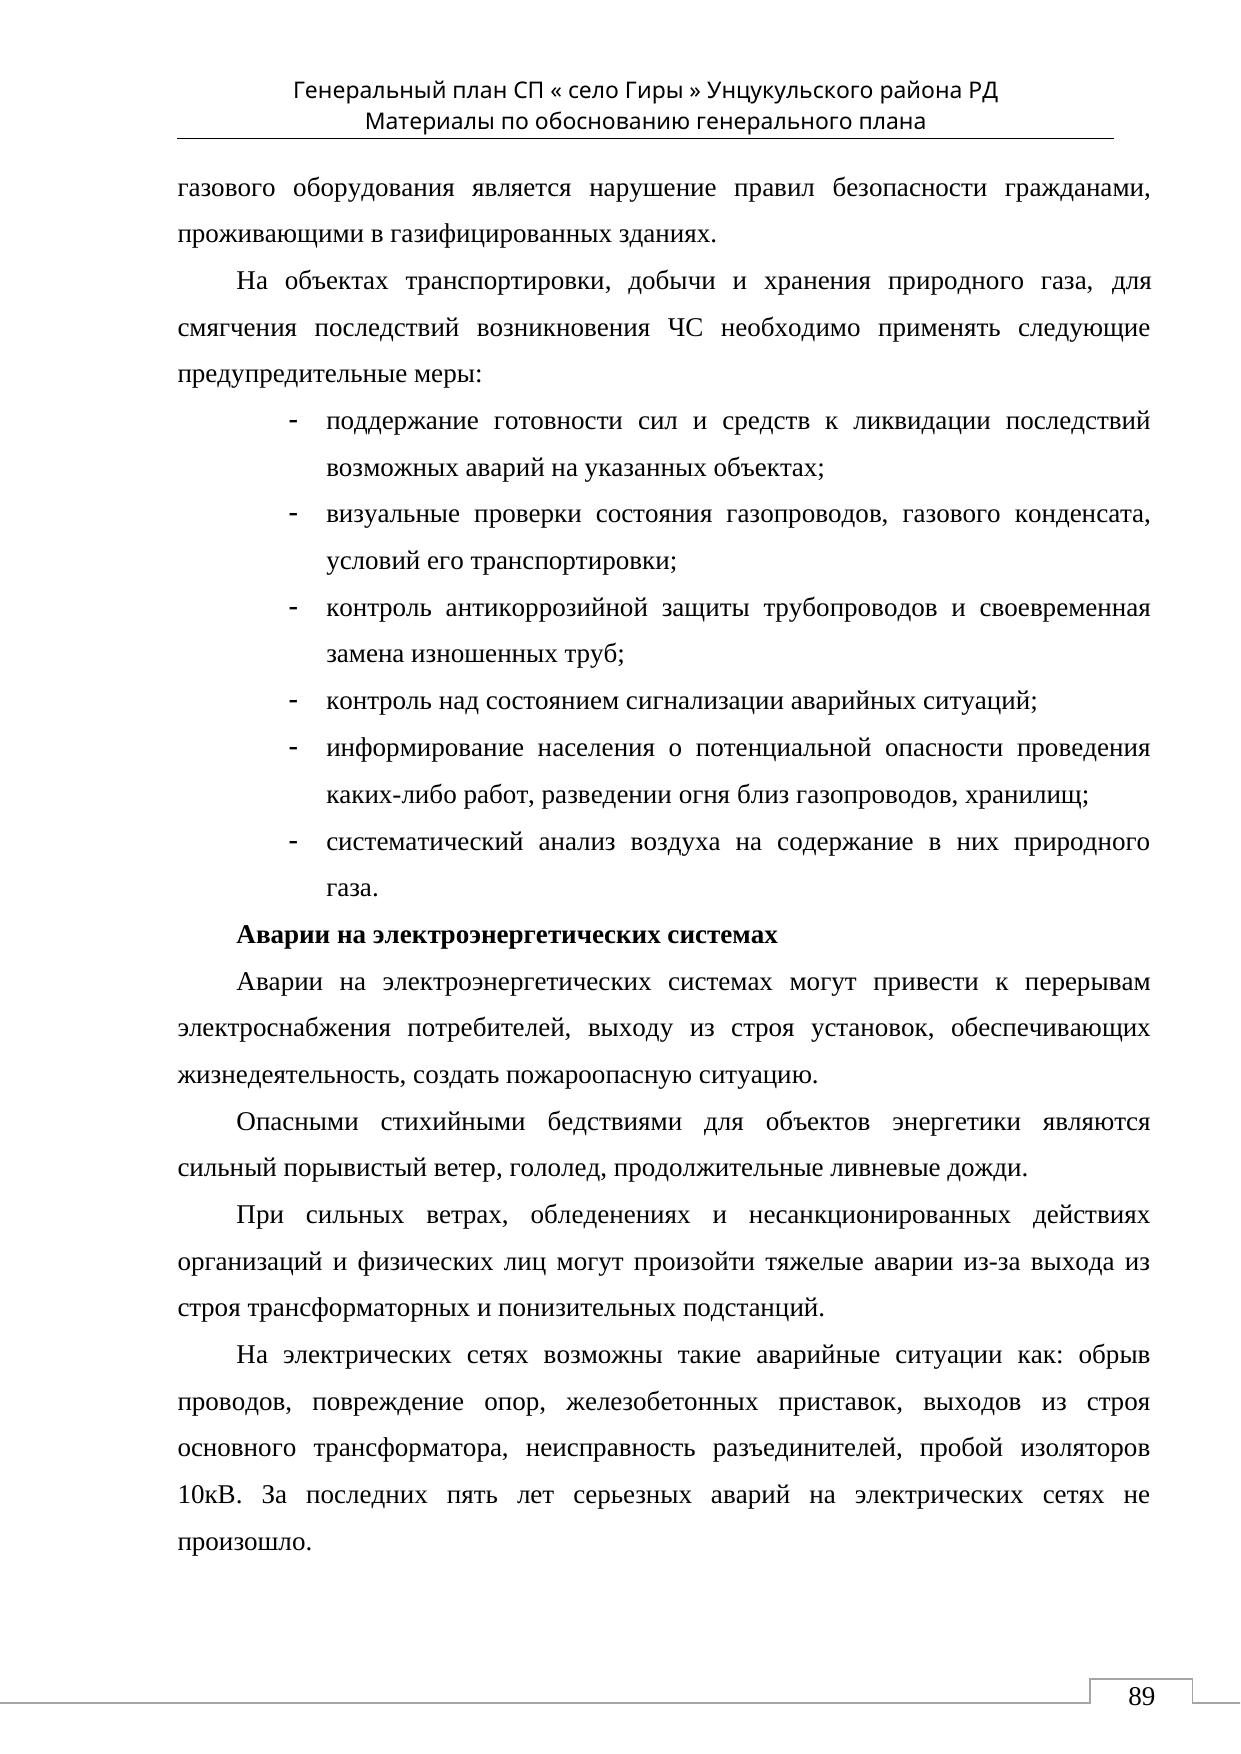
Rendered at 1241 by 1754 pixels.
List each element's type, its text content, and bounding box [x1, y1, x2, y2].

list систематический анализ воздуха на содержание в них природного газа. [288, 824, 1152, 902]
list контроль антикоррозийной защиты трубопроводов и своевременная замена изношенных труб; [288, 591, 1152, 669]
list визуальные проверки состояния газопроводов, газового конденсата, условий его транспортировки; [288, 497, 1152, 575]
text На электрических сетях возможны такие аварийные ситуации как: обрыв проводов, повреждение опор, железобетонных приставок, выходов из строя основного трансформатора, неисправность разъединителей, пробой изоляторов 10кВ. За последних пять лет серьезных аварий на электрических сетях не произошло. [177, 1338, 1152, 1556]
text Опасными стихийными бедствиями для объектов энергетики являются сильный порывистый ветер, гололед, продолжительные ливневые дожди. [177, 1105, 1152, 1182]
list контроль над состоянием сигнализации аварийных ситуаций; [288, 684, 1152, 716]
text На объектах транспортировки, добычи и хранения природного газа, для смягчения последствий возникновения ЧС необходимо применять следующие предупредительные меры: [177, 264, 1152, 388]
text При сильных ветрах, обледенениях и несанкционированных действиях организаций и физических лиц могут произойти тяжелые аварии из-за выхода из строя трансформаторных и понизительных подстанций. [177, 1198, 1152, 1322]
text Аварии на электроэнергетических системах [177, 918, 1152, 949]
text Аварии на электроэнергетических системах могут привести к перерывам электроснабжения потребителей, выходу из строя установок, обеспечивающих жизнедеятельность, создать пожароопасную ситуацию. [177, 965, 1152, 1089]
list поддержание готовности сил и средств к ликвидации последствий возможных аварий на указанных объектах; [288, 404, 1152, 482]
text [177, 171, 1152, 248]
list информирование населения о потенциальной опасности проведения каких-либо работ, разведении огня близ газопроводов, хранилищ; [288, 731, 1152, 809]
